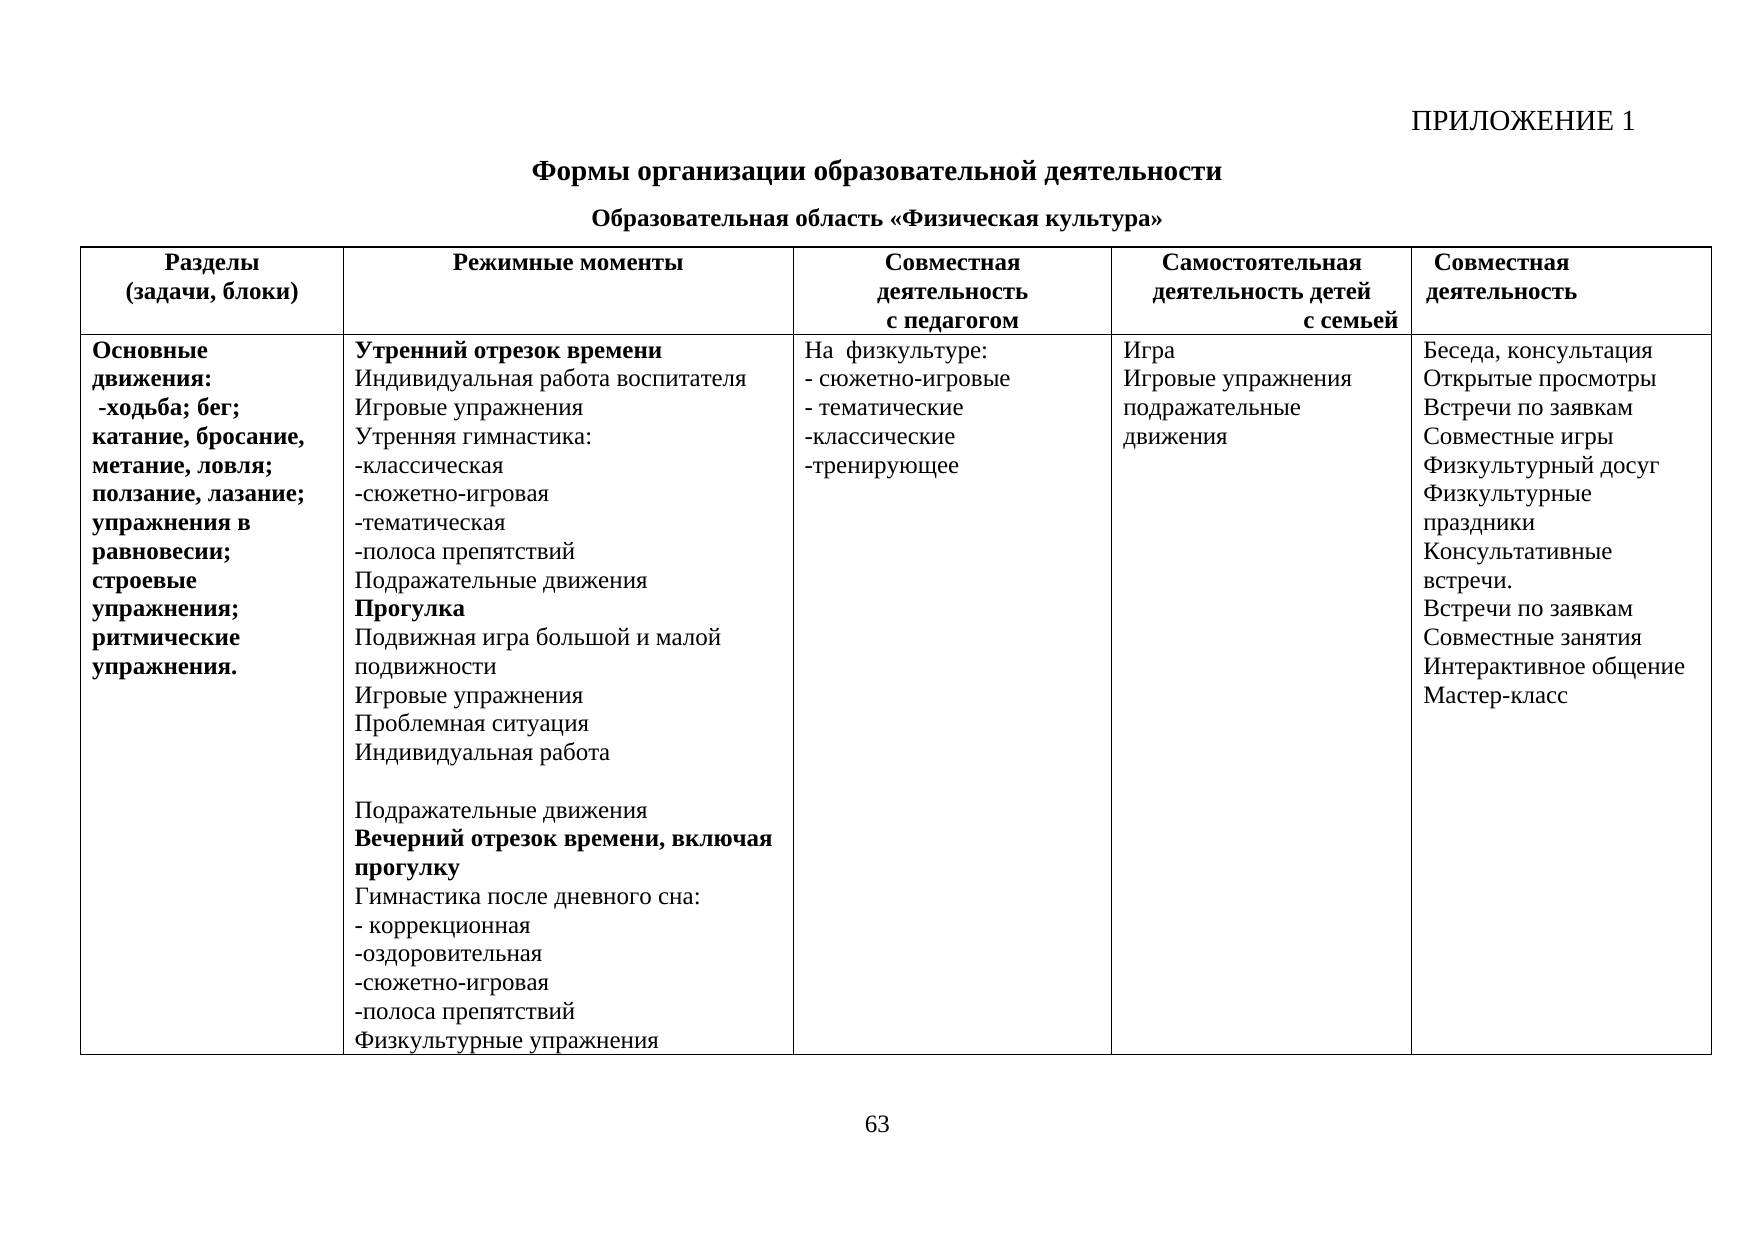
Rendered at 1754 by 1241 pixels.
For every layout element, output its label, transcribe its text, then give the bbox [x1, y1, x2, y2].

table_header Разделы (задачи, блоки) [81, 248, 343, 334]
table_header Режимные моменты [344, 248, 793, 334]
text Образовательная область «Физическая культура» [118, 203, 1636, 232]
text Формы организации образовательной деятельности [118, 153, 1636, 186]
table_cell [1112, 335, 1411, 1053]
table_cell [344, 335, 793, 1053]
table_header Совместная деятельность с семьей [1412, 248, 1711, 334]
table_header Самостоятельная деятельность детей [1112, 248, 1411, 334]
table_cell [794, 335, 1111, 1053]
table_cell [1412, 335, 1711, 1053]
text ПРИЛОЖЕНИЕ 1 [118, 103, 1636, 136]
table_header Совместная деятельность с педагогом [794, 248, 1111, 334]
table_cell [81, 335, 343, 1053]
